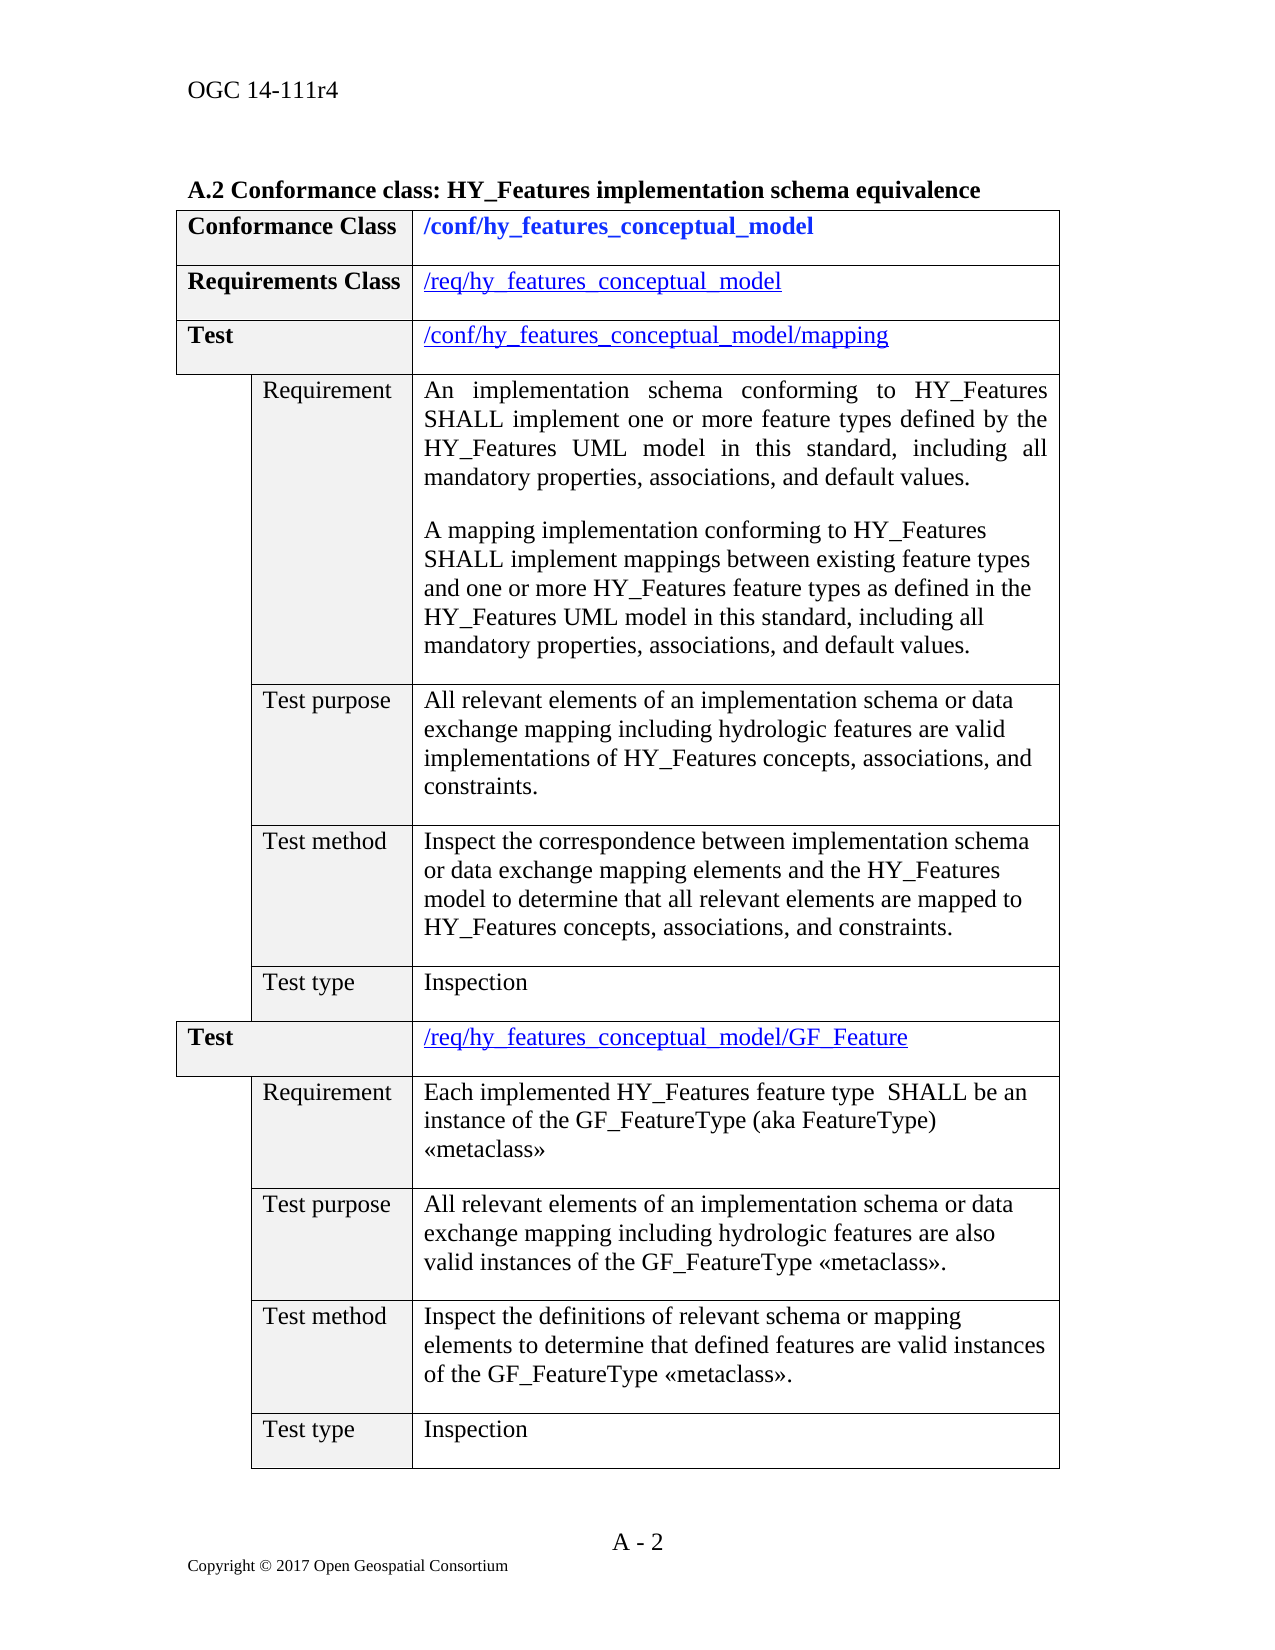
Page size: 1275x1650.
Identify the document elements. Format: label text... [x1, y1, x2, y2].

table_cell Inspection [413, 1414, 1059, 1467]
table_header /conf/hy_features_conceptual_model [413, 211, 1059, 265]
table_cell All relevant elements of an implementation schema or data exchange mapping including hydrologic features are also valid instances of the GF_FeatureType «metaclass». [413, 1189, 1059, 1300]
table_cell All relevant elements of an implementation schema or data exchange mapping including hydrologic features are valid implementations of HY_Features concepts, associations, and constraints. [413, 685, 1059, 825]
table_cell Test [177, 1022, 412, 1076]
table_cell Inspect the definitions of relevant schema or mapping elements to determine that defined features are valid instances of the GF_FeatureType «metaclass». [413, 1301, 1059, 1413]
table_cell Inspection [413, 967, 1059, 1021]
table_cell Test method [252, 826, 412, 966]
table_cell Test purpose [252, 685, 412, 825]
table_cell Each implemented HY_Features feature type SHALL be an instance of the GF_FeatureType (aka FeatureType) «metaclass» [413, 1077, 1059, 1188]
table_cell Test method [252, 1301, 412, 1413]
table_cell Requirements Class [177, 266, 412, 319]
table_cell Inspect the correspondence between implementation schema or data exchange mapping elements and the HY_Features model to determine that all relevant elements are mapped to HY_Features concepts, associations, and constraints. [413, 826, 1059, 966]
table_cell Test type [252, 1414, 412, 1467]
table_cell Requirement [252, 375, 412, 684]
table_header Conformance Class [177, 211, 412, 265]
table_cell /conf/hy_features_conceptual_model/mapping [413, 321, 1059, 374]
table_cell Requirement [252, 1077, 412, 1188]
table_cell Test [177, 321, 412, 374]
table_cell /req/hy_features_conceptual_model [413, 266, 1059, 319]
table_cell Test type [252, 967, 412, 1021]
table_cell An implementation schema conforming to HY_Features SHALL implement one or more feature types defined by the HY_Features UML model in this standard, including all mandatory properties, associations, and default values. A mapping implementation conforming to HY_Features SHALL implement mappings between existing feature types and one or more HY_Features feature types as defined in the HY_Features UML model in this standard, including all mandatory properties, associations, and default values. [413, 375, 1059, 684]
table_cell Test purpose [252, 1189, 412, 1300]
subtitle A.2 Conformance class: HY_Features implementation schema equivalence [187, 175, 1087, 204]
table_cell /req/hy_features_conceptual_model/GF_Feature [413, 1022, 1059, 1076]
